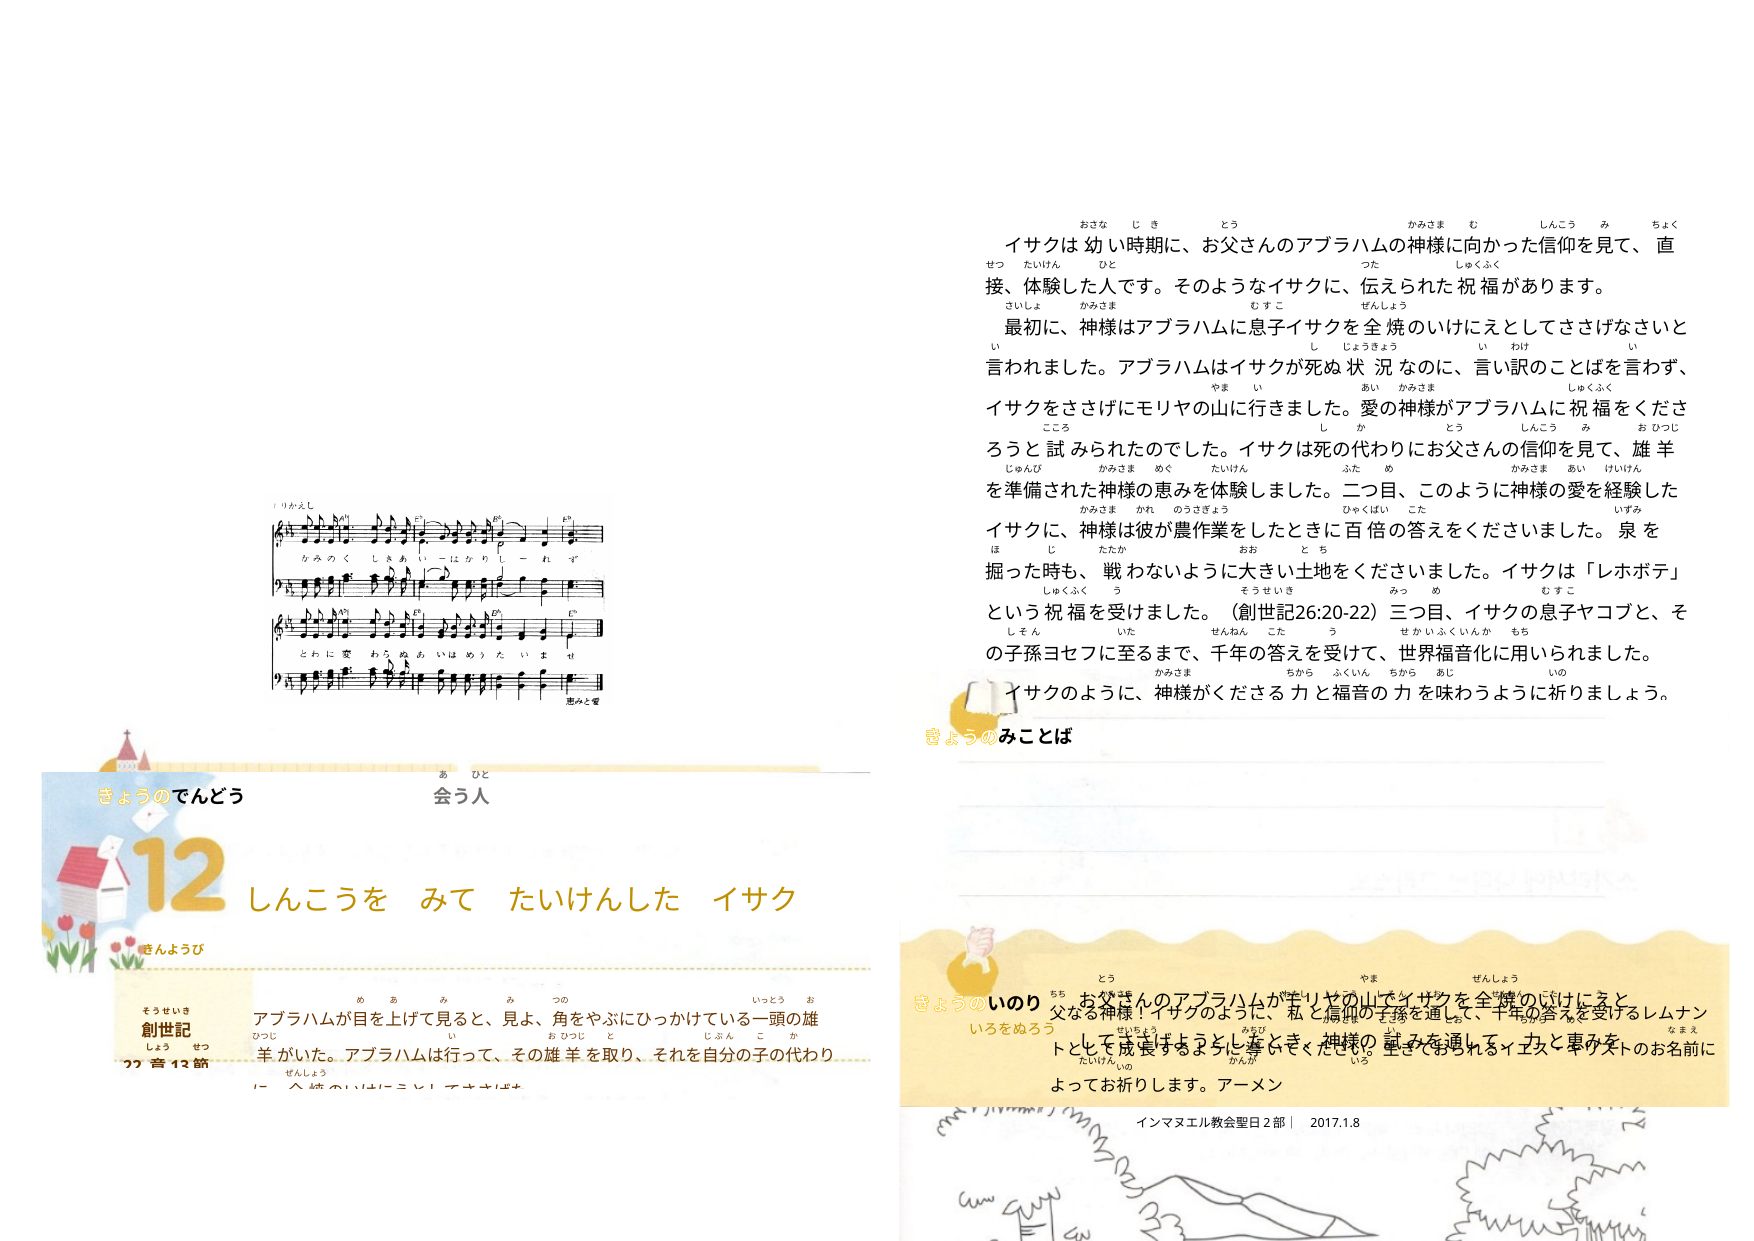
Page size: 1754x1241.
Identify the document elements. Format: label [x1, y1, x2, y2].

picture [899, 669, 1730, 1241]
picture [41, 721, 871, 1100]
